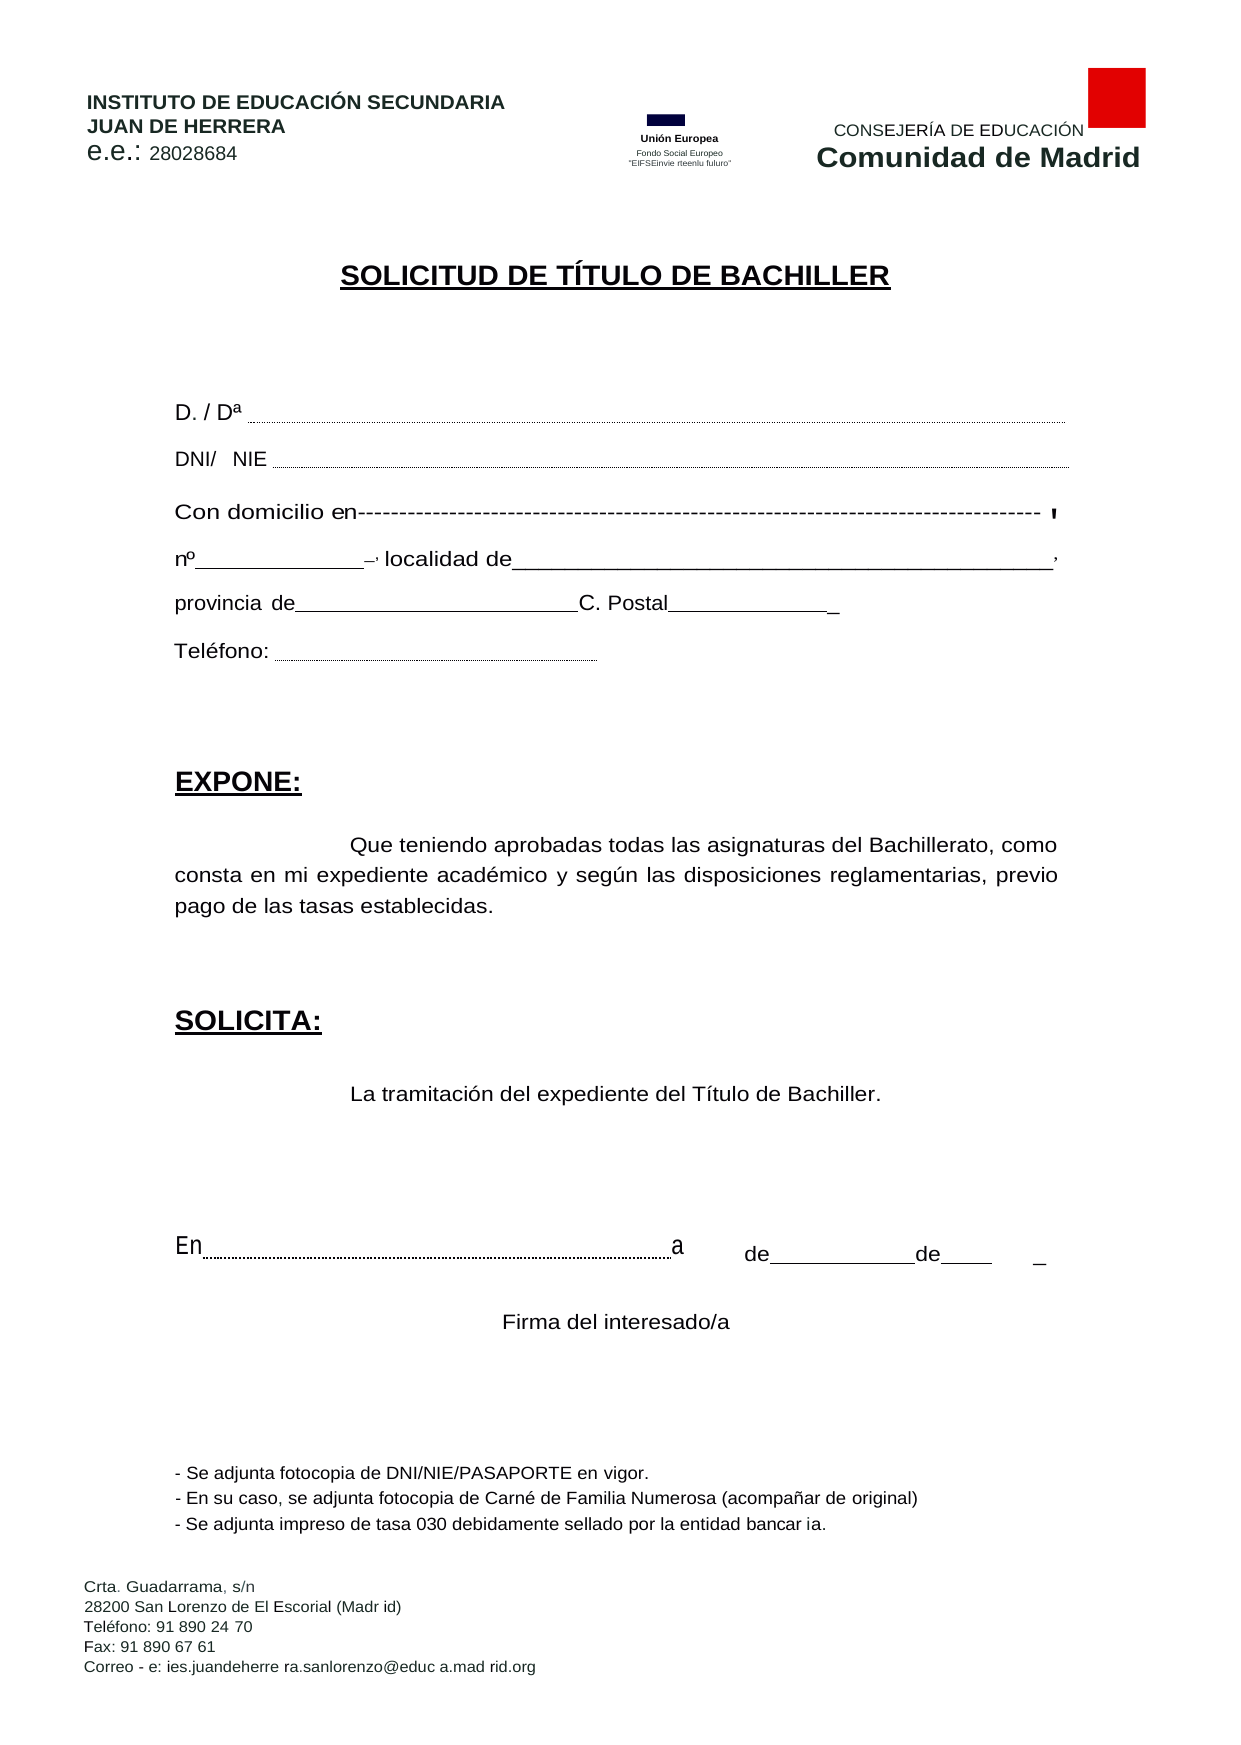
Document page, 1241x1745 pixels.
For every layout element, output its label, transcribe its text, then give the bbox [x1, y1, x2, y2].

text En a [175, 1232, 684, 1263]
text Firma del interesado/a [338, 1310, 894, 1334]
subtitle EXPONE: [175, 765, 1165, 797]
text provincia de C. Postal _ [174, 589, 1165, 614]
text La tramitación del expediente del Título de Bachiller. [338, 1081, 894, 1105]
subtitle Comunidad de Madrid [816, 141, 1165, 173]
text Teléfono: [174, 639, 1165, 663]
text Que teniendo aprobadas todas las asignaturas del Bachillerato, como consta en mi expediente académico y según las disposiciones reglamentarias, previo pago de las tasas establecidas. [174, 832, 1059, 918]
list Se adjunta fotocopia de DNI/NIE/PASAPORTE en vigor. [174, 1463, 1165, 1483]
text D. / Dª [174, 399, 1165, 425]
text Correo - e: ies.juandeherre ra.sanlorenzo@educ a.mad rid.org [84, 1657, 1165, 1676]
text de de _ [744, 1242, 1165, 1266]
text INSTITUTO DE EDUCACIÓN SECUNDARIA JUAN DE HERRERA [87, 91, 513, 138]
list Se adjunta impreso de tasa 030 debidamente sellado por la entidad bancar ia. [174, 1513, 1165, 1534]
subtitle SOLICITA: [174, 1003, 1165, 1036]
text Fax: 91 890 67 61 [84, 1637, 1165, 1656]
text 28200 San Lorenzo de El Escorial (Madr id) Teléfono: 91 890 24 70 [83, 1598, 404, 1636]
text e.e.: 28028684 [87, 140, 513, 165]
list En su caso, se adjunta fotocopia de Carné de Familia Numerosa (acompañar de original) [175, 1488, 1165, 1508]
text CONSEJERÍA DE EDUCACIÓN [833, 121, 1165, 140]
text Crta. Guadarrama, s/n [84, 1578, 1165, 1596]
text Con domicilio en ' [174, 492, 1165, 542]
text DNI/ NIE [174, 446, 1165, 470]
text nº _, localidad de , [174, 543, 1165, 571]
text SOLICITUD DE TÍTULO DE BACHILLER [338, 259, 893, 292]
